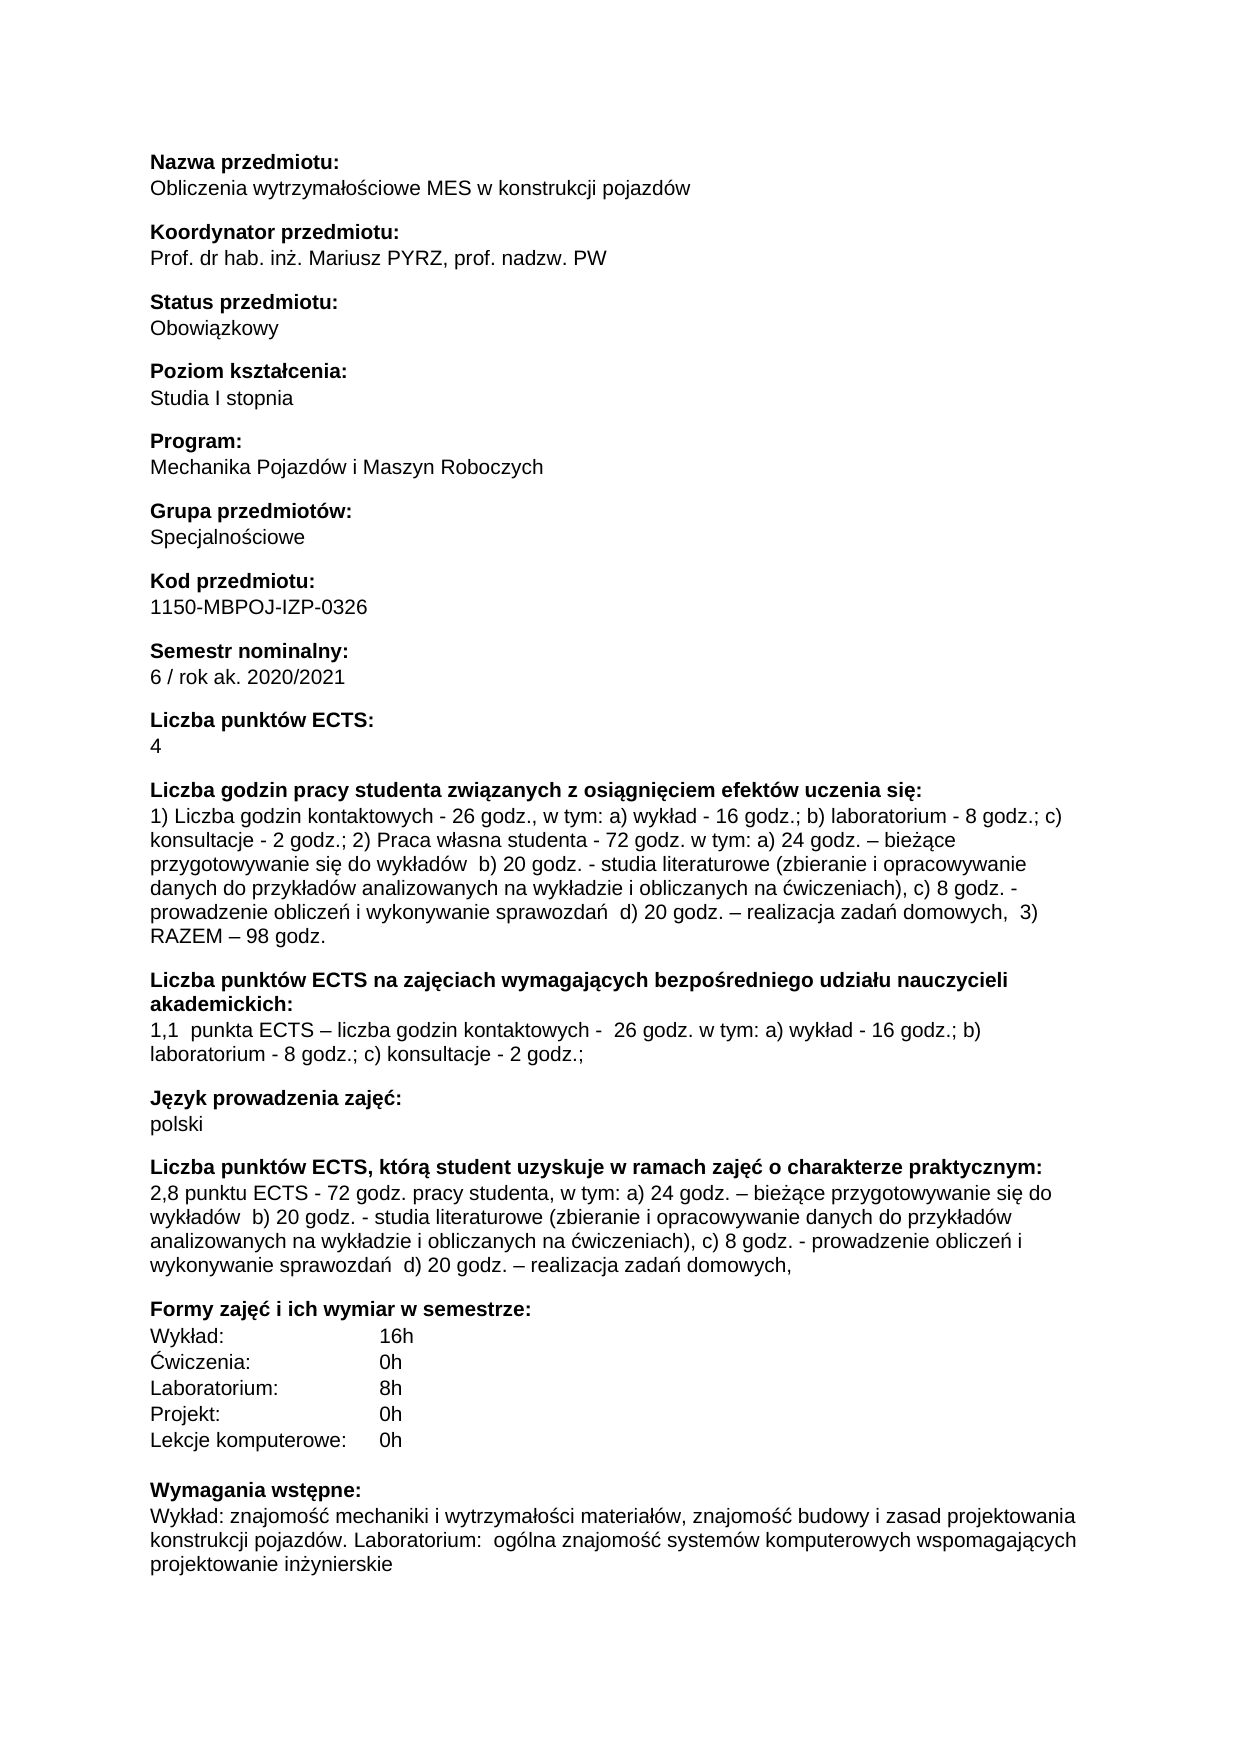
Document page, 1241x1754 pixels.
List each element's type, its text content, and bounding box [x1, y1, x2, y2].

text 1,1 punkta ECTS – liczba godzin kontaktowych - 26 godz. w tym: a) wykład - 16 godz.; b) laboratorium - 8 godz.; c) konsultacje - 2 godz.; [150, 1018, 1090, 1066]
text Poziom kształcenia: [150, 359, 1090, 383]
text Liczba godzin pracy studenta związanych z osiągnięciem efektów uczenia się: [150, 778, 1090, 802]
text Liczba punktów ECTS, którą student uzyskuje w ramach zajęć o charakterze praktycznym: [150, 1155, 1090, 1179]
table_header 16h [369, 1323, 597, 1348]
text 2,8 punktu ECTS - 72 godz. pracy studenta, w tym: a) 24 godz. – bieżące przygotowywanie się do wykładów b) 20 godz. - studia literaturowe (zbieranie i opracowywanie danych do przykładów analizowanych na wykładzie i obliczanych na ćwiczeniach), c) 8 godz. - prowadzenie obliczeń i wykonywanie sprawozdań d) 20 godz. – realizacja zadań domowych, [150, 1181, 1090, 1277]
text Wymagania wstępne: [150, 1478, 1090, 1502]
text 4 [150, 734, 1090, 758]
text Prof. dr hab. inż. Mariusz PYRZ, prof. nadzw. PW [150, 246, 1090, 270]
table_cell 0h [369, 1400, 597, 1426]
table_cell 0h [369, 1426, 597, 1452]
table_header Wykład: [140, 1323, 368, 1348]
text Nazwa przedmiotu: [150, 150, 1090, 174]
text Liczba punktów ECTS: [150, 708, 1090, 732]
text Specjalnościowe [150, 525, 1090, 549]
text Semestr nominalny: [150, 638, 1090, 662]
table_cell Lekcje komputerowe: [140, 1428, 367, 1452]
text Status przedmiotu: [150, 289, 1090, 313]
text Studia I stopnia [150, 385, 1090, 409]
text Koordynator przedmiotu: [150, 220, 1090, 244]
text Wykład: znajomość mechaniki i wytrzymałości materiałów, znajomość budowy i zasad projektowania konstrukcji pojazdów. Laboratorium: ogólna znajomość systemów komputerowych wspomagających projektowanie inżynierskie [150, 1504, 1090, 1576]
text Obliczenia wytrzymałościowe MES w konstrukcji pojazdów [150, 176, 1090, 200]
text Grupa przedmiotów: [150, 499, 1090, 523]
table_cell 8h [369, 1374, 597, 1400]
table_cell Ćwiczenia: [140, 1350, 367, 1374]
table_cell 0h [369, 1348, 597, 1374]
text polski [150, 1111, 1090, 1135]
text Liczba punktów ECTS na zajęciach wymagających bezpośredniego udziału nauczycieli akademickich: [150, 968, 1090, 1016]
text Formy zajęć i ich wymiar w semestrze: [150, 1297, 1090, 1321]
text 6 / rok ak. 2020/2021 [150, 664, 1090, 688]
table_cell Projekt: [140, 1402, 367, 1426]
text Język prowadzenia zajęć: [150, 1085, 1090, 1109]
text Obowiązkowy [150, 316, 1090, 339]
text Program: [150, 429, 1090, 453]
text Mechanika Pojazdów i Maszyn Roboczych [150, 455, 1090, 479]
text 1) Liczba godzin kontaktowych - 26 godz., w tym: a) wykład - 16 godz.; b) laboratorium - 8 godz.; c) konsultacje - 2 godz.; 2) Praca własna studenta - 72 godz. w tym: a) 24 godz. – bieżące przygotowywanie się do wykładów b) 20 godz. - studia literaturowe (zbieranie i opracowywanie danych do przykładów analizowanych na wykładzie i obliczanych na ćwiczeniach), c) 8 godz. - prowadzenie obliczeń i wykonywanie sprawozdań d) 20 godz. – realizacja zadań domowych, 3) RAZEM – 98 godz. [150, 804, 1090, 948]
text Kod przedmiotu: [150, 569, 1090, 593]
text 1150-MBPOJ-IZP-0326 [150, 595, 1090, 619]
table_cell Laboratorium: [140, 1376, 367, 1400]
